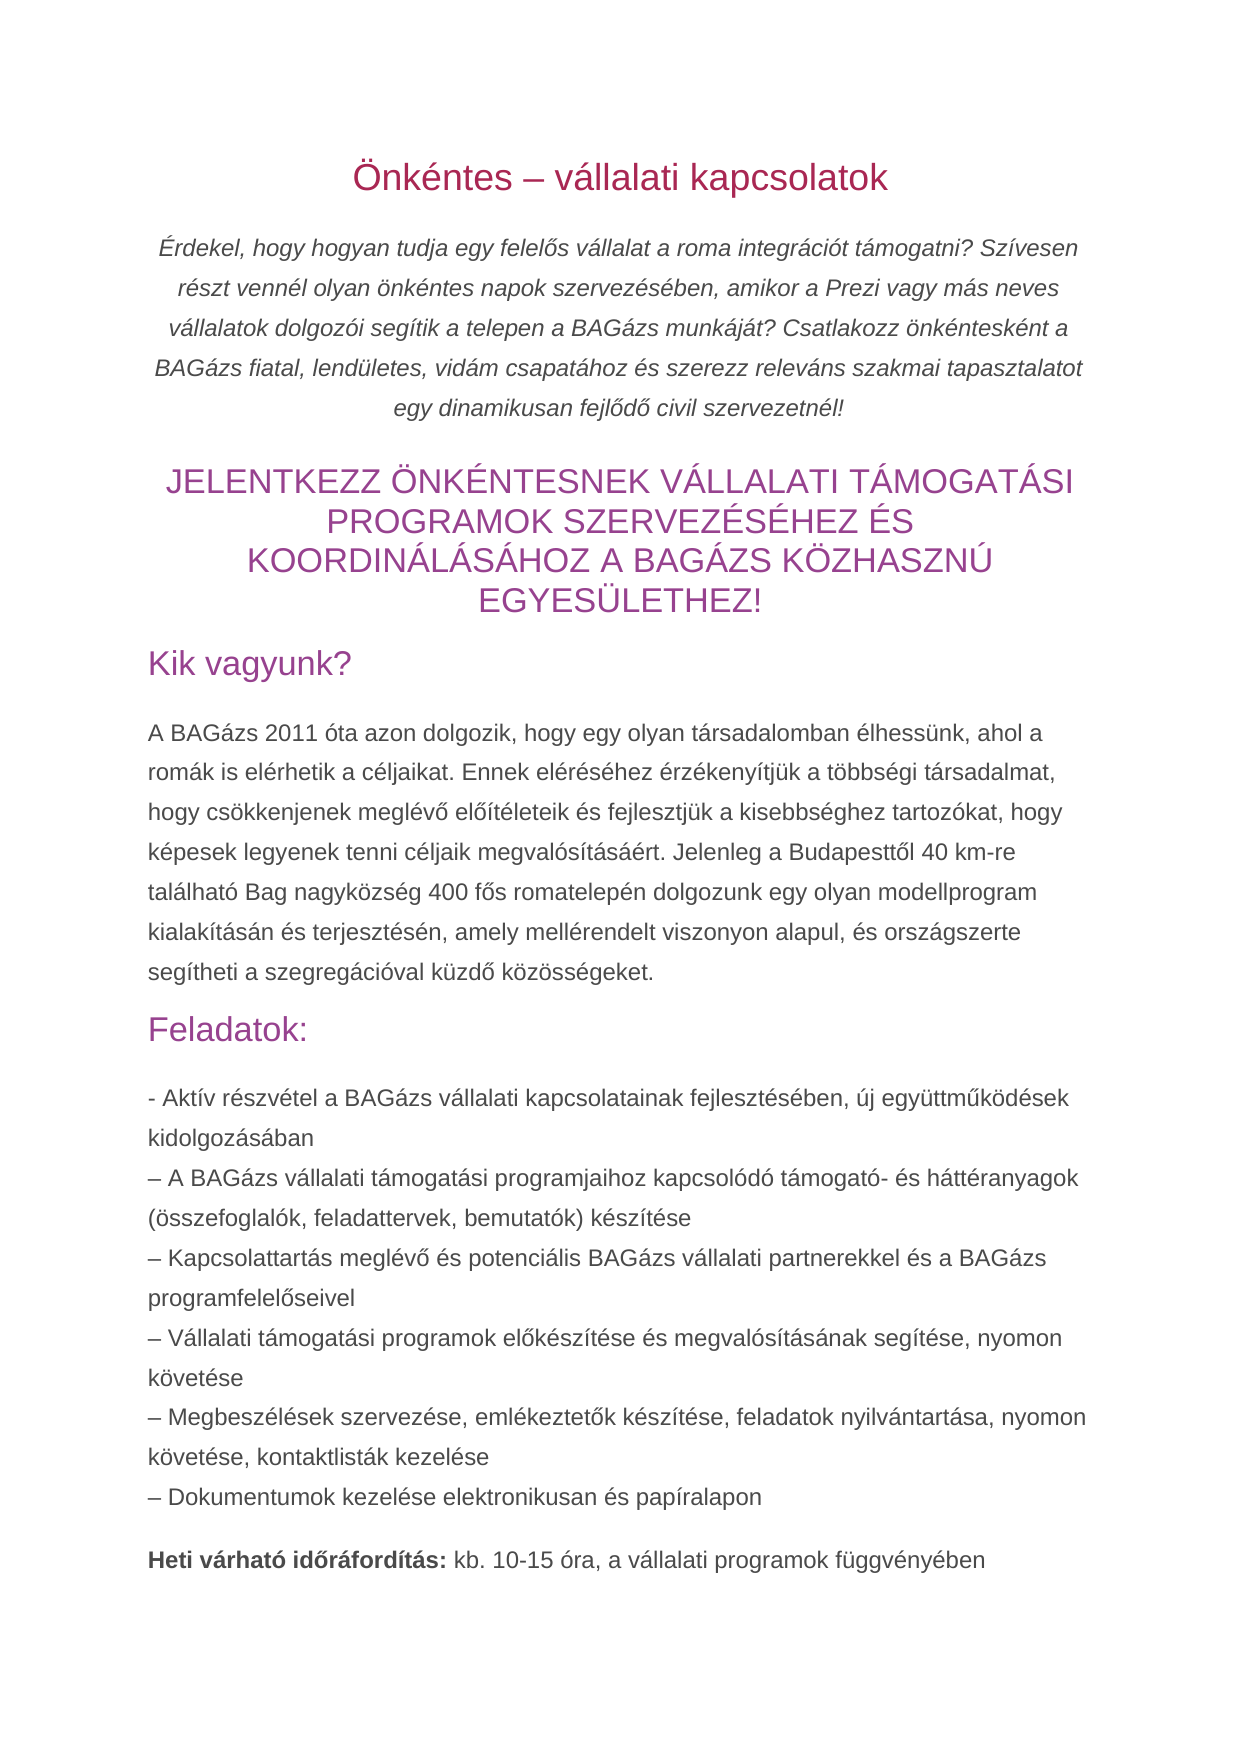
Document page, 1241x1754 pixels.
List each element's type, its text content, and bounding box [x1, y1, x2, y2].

text Érdekel, hogy hogyan tudja egy felelős vállalat a roma integrációt támogatni? Szívesen részt vennél olyan önkéntes napok szervezésében, amikor a Prezi vagy más neves vállalatok dolgozói segítik a telepen a BAGázs munkáját? Csatlakozz önkéntesként a BAGázs fiatal, lendületes, vidám csapatához és szerezz releváns szakmai tapasztalatot egy dinamikusan fejlődő civil szervezetnél! [148, 222, 1093, 421]
text JELENTKEZZ ÖNKÉNTESNEK VÁLLALATI TÁMOGATÁSI PROGRAMOK SZERVEZÉSÉHEZ ÉS KOORDINÁLÁSÁHOZ A BAGÁZS KÖZHASZNÚ EGYESÜLETHEZ! [148, 461, 1093, 620]
text Feladatok: [148, 1009, 1093, 1048]
text Kik vagyunk? [148, 643, 1093, 683]
text A BAGázs 2011 óta azon dolgozik, hogy egy olyan társadalomban élhessünk, ahol a romák is elérhetik a céljaikat. Ennek eléréséhez érzékenyítjük a többségi társadalmat, hogy csökkenjenek meglévő előítéleteik és fejlesztjük a kisebbséghez tartozókat, hogy képesek legyenek tenni céljaik megvalósításáért. Jelenleg a Budapesttől 40 km-re található Bag nagyközség 400 fős romatelepén dolgozunk egy olyan modellprogram kialakításán és terjesztésén, amely mellérendelt viszonyon alapul, és országszerte segítheti a szegregációval küzdő közösségeket. [148, 706, 1093, 985]
text Önkéntes – vállalati kapcsolatok [148, 155, 1093, 198]
text - Aktív részvétel a BAGázs vállalati kapcsolatainak fejlesztésében, új együttműködések kidolgozásában – A BAGázs vállalati támogatási programjaihoz kapcsolódó támogató- és háttéranyagok (összefoglalók, feladattervek, bemutatók) készítése – Kapcsolattartás meglévő és potenciális BAGázs vállalati partnerekkel és a BAGázs programfelelőseivel – Vállalati támogatási programok előkészítése és megvalósításának segítése, nyomon követése – Megbeszélések szervezése, emlékeztetők készítése, feladatok nyilvántartása, nyomon követése, kontaktlisták kezelése – Dokumentumok kezelése elektronikusan és papíralapon [148, 1072, 1093, 1511]
text Heti várható időráfordítás: kb. 10-15 óra, a vállalati programok függvényében [148, 1534, 1093, 1574]
